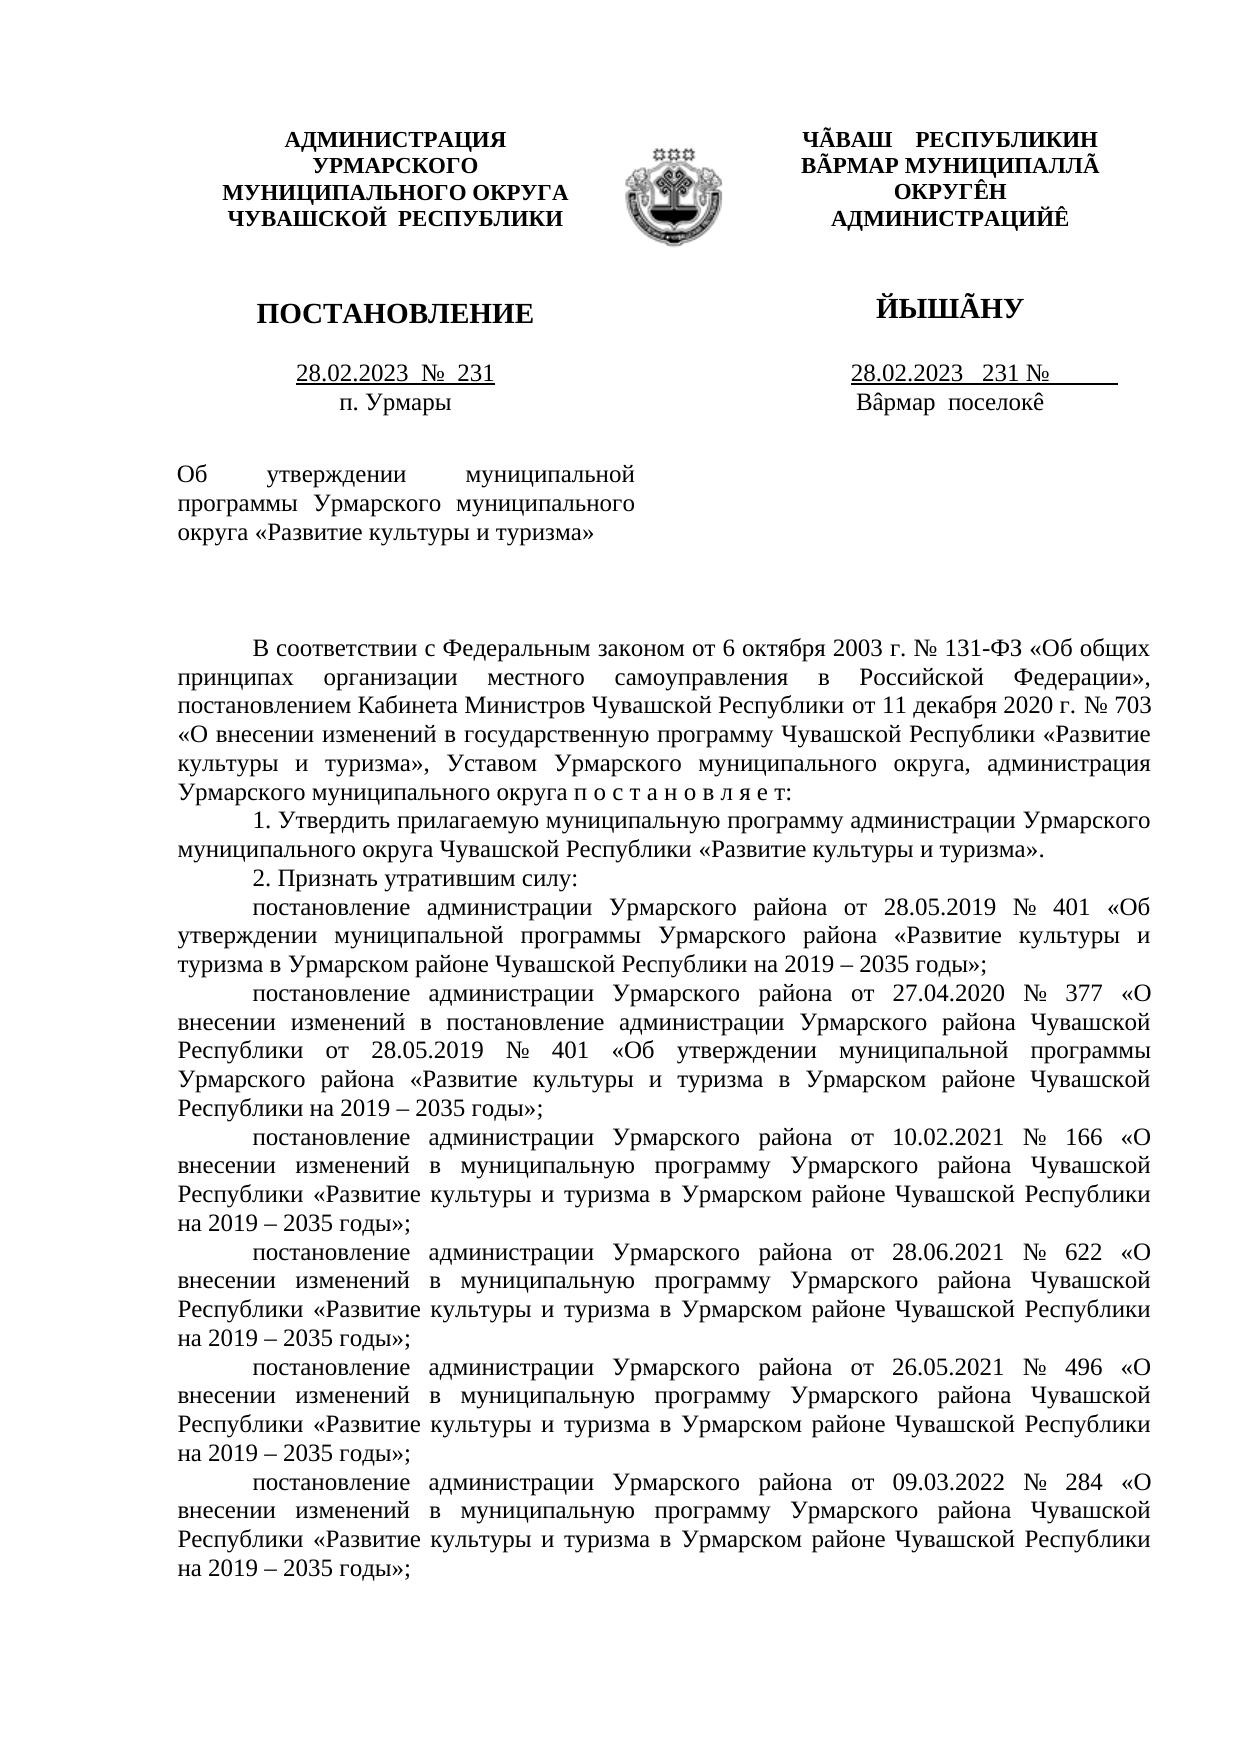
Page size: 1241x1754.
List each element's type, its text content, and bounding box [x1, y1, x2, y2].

text Об утверждении муниципальной программы Урмарского муниципального округа «Развитие культуры и туризма» [177, 459, 635, 546]
text постановление администрации Урмарского района от 27.04.2020 № 377 «О внесении изменений в постановление администрации Урмарского района Чувашской Республики от 28.05.2019 № 401 «Об утверждении муниципальной программы Урмарского района «Развитие культуры и туризма в Урмарском районе Чувашской Республики на 2019 – 2035 годы»; [177, 978, 1152, 1122]
text постановление администрации Урмарского района от 28.06.2021 № 622 «О внесении изменений в муниципальную программу Урмарского района Чувашской Республики «Развитие культуры и туризма в Урмарском районе Чувашской Республики на 2019 – 2035 годы»; [177, 1237, 1152, 1352]
text В соответствии с Федеральным законом от 6 октября 2003 г. № 131-ФЗ «Об общих принципах организации местного самоуправления в Российской Федерации», постановлением Кабинета Министров Чувашской Республики от 11 декабря 2020 г. № 703 «О внесении изменений в государственную программу Чувашской Республики «Развитие культуры и туризма», Уставом Урмарского муниципального округа, администрация Урмарского муниципального округа п о с т а н о в л я е т: [177, 633, 1152, 805]
text постановление администрации Урмарского района от 09.03.2022 № 284 «О внесении изменений в муниципальную программу Урмарского района Чувашской Республики «Развитие культуры и туризма в Урмарском районе Чувашской Республики на 2019 – 2035 годы»; [177, 1467, 1152, 1582]
text постановление администрации Урмарского района от 10.02.2021 № 166 «О внесении изменений в муниципальную программу Урмарского района Чувашской Республики «Развитие культуры и туризма в Урмарском районе Чувашской Республики на 2019 – 2035 годы»; [177, 1122, 1152, 1237]
text постановление администрации Урмарского района от 26.05.2021 № 496 «О внесении изменений в муниципальную программу Урмарского района Чувашской Республики «Развитие культуры и туризма в Урмарском районе Чувашской Республики на 2019 – 2035 годы»; [177, 1352, 1152, 1467]
text 1. Утвердить прилагаемую муниципальную программу администрации Урмарского муниципального округа Чувашской Республики «Развитие культуры и туризма». [177, 805, 1152, 863]
text 2. Признать утратившим силу: [177, 863, 1152, 892]
text постановление администрации Урмарского района от 28.05.2019 № 401 «Об утверждении муниципальной программы Урмарского района «Развитие культуры и туризма в Урмарском районе Чувашской Республики на 2019 – 2035 годы»; [177, 892, 1152, 978]
